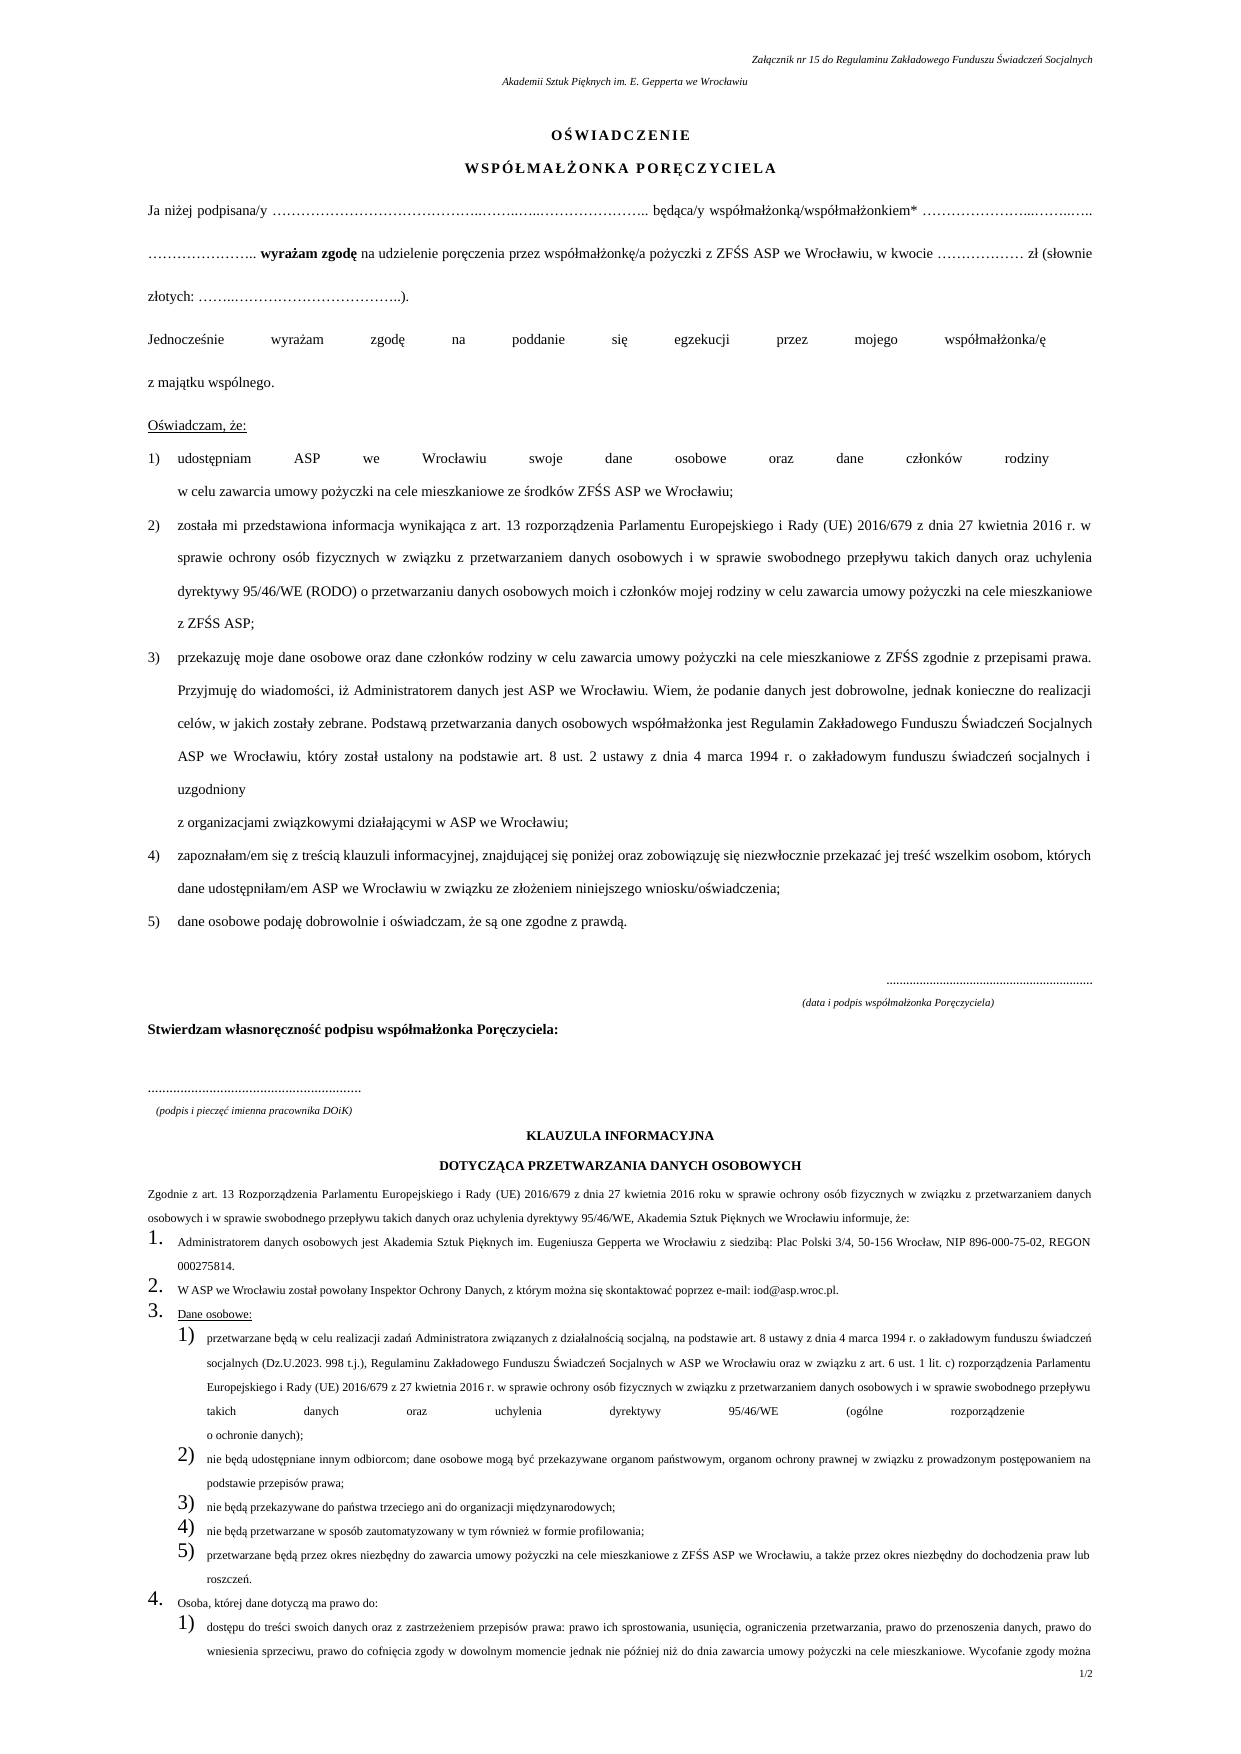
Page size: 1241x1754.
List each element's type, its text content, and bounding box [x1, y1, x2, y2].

text KLAUZULA INFORMACYJNA [148, 1117, 1093, 1143]
text WSPÓŁMAŁŻONKA PORĘCZYCIELA [148, 148, 1093, 177]
text Stwierdzam własnoręczność podpisu współmałżonka Poręczyciela: [147, 1009, 1093, 1038]
text Oświadczam, że: [148, 405, 1093, 434]
text Zgodnie z art. 13 Rozporządzenia Parlamentu Europejskiego i Rady (UE) 2016/679 z dnia 27 kwietnia 2016 roku w sprawie ochrony osób fizycznych w związku z przetwarzaniem danych osobowych i w sprawie swobodnego przepływu takich danych oraz uchylenia dyrektywy 95/46/WE, Akademia Sztuk Pięknych we Wrocławiu informuje, że: [148, 1177, 1093, 1225]
list udostępniam ASP we Wrocławiu swoje dane osobowe oraz dane członków rodziny w celu zawarcia umowy pożyczki na cele mieszkaniowe ze środków ZFŚS ASP we Wrocławiu; [148, 438, 1093, 500]
text (podpis i pieczęć imienna pracownika DOiK) [148, 1095, 1093, 1117]
list nie będą przekazywane do państwa trzeciego ani do organizacji międzynarodowych; [177, 1490, 1093, 1514]
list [177, 1610, 1093, 1658]
text ........................................................... [147, 1066, 1093, 1095]
list została mi przedstawiona informacja wynikająca z art. 13 rozporządzenia Parlamentu Europejskiego i Rady (UE) 2016/679 z dnia 27 kwietnia 2016 r. w sprawie ochrony osób fizycznych w związku z przetwarzaniem danych osobowych i w sprawie swobodnego przepływu takich danych oraz uchylenia dyrektywy 95/46/WE (RODO) o przetwarzaniu danych osobowych moich i członków mojej rodziny w celu zawarcia umowy pożyczki na cele mieszkaniowe z ZFŚS ASP; [148, 504, 1093, 632]
text Jednocześnie wyrażam zgodę na poddanie się egzekucji przez mojego współmałżonka/ę z majątku wspólnego. [148, 319, 1093, 391]
list Dane osobowe: [148, 1297, 1093, 1322]
text .............................................................. [537, 959, 1093, 987]
list zapoznałam/em się z treścią klauzuli informacyjnej, znajdującej się poniżej oraz zobowiązuję się niezwłocznie przekazać jej treść wszelkim osobom, których dane udostępniłam/em ASP we Wrocławiu w związku ze złożeniem niniejszego wniosku/oświadczenia; [148, 834, 1093, 896]
text Ja niżej podpisana/y ……………………………………..……..…..………………….. będąca/y współmałżonką/współmałżonkiem* …………………...……..…..………………….. wyrażam zgodę na udzielenie poręczenia przez współmałżonkę/a pożyczki z ZFŚS ASP we Wrocławiu, w kwocie ……………… zł (słownie złotych: ……..……………………………..). [148, 189, 1093, 304]
text Załącznik nr 15 do Regulaminu Zakładowego Funduszu Świadczeń Socjalnych [147, 44, 1093, 66]
list Administratorem danych osobowych jest Akademia Sztuk Pięknych im. Eugeniusza Gepperta we Wrocławiu z siedzibą: Plac Polski 3/4, 50-156 Wrocław, NIP 896-000-75-02, REGON 000275814. [148, 1225, 1093, 1273]
list Osoba, której dane dotyczą ma prawo do: [148, 1586, 1093, 1610]
list nie będą przetwarzane w sposób zautomatyzowany w tym również w formie profilowania; [177, 1514, 1093, 1538]
list W ASP we Wrocławiu został powołany Inspektor Ochrony Danych, z którym można się skontaktować poprzez e-mail: iod@asp.wroc.pl. [148, 1273, 1093, 1297]
text DOTYCZĄCA PRZETWARZANIA DANYCH OSOBOWYCH [148, 1147, 1093, 1173]
text (data i podpis współmałżonka Poręczyciela) [612, 987, 1093, 1009]
list przetwarzane będą przez okres niezbędny do zawarcia umowy pożyczki na cele mieszkaniowe z ZFŚS ASP we Wrocławiu, a także przez okres niezbędny do dochodzenia praw lub roszczeń. [177, 1538, 1093, 1586]
text Akademii Sztuk Pięknych im. E. Gepperta we Wrocławiu [147, 66, 1093, 87]
list przetwarzane będą w celu realizacji zadań Administratora związanych z działalnością socjalną, na podstawie art. 8 ustawy z dnia 4 marca 1994 r. o zakładowym funduszu świadczeń socjalnych (Dz.U.2023. 998 t.j.), Regulaminu Zakładowego Funduszu Świadczeń Socjalnych w ASP we Wrocławiu oraz w związku z art. 6 ust. 1 lit. c) rozporządzenia Parlamentu Europejskiego i Rady (UE) 2016/679 z 27 kwietnia 2016 r. w sprawie ochrony osób fizycznych w związku z przetwarzaniem danych osobowych i w sprawie swobodnego przepływu takich danych oraz uchylenia dyrektywy 95/46/WE (ogólne rozporządzenie o ochronie danych); [177, 1322, 1093, 1442]
list nie będą udostępniane innym odbiorcom; dane osobowe mogą być przekazywane organom państwowym, organom ochrony prawnej w związku z prowadzonym postępowaniem na podstawie przepisów prawa; [177, 1442, 1093, 1490]
list dane osobowe podaję dobrowolnie i oświadczam, że są one zgodne z prawdą. [148, 901, 1093, 929]
list przekazuję moje dane osobowe oraz dane członków rodziny w celu zawarcia umowy pożyczki na cele mieszkaniowe z ZFŚS zgodnie z przepisami prawa. Przyjmuję do wiadomości, iż Administratorem danych jest ASP we Wrocławiu. Wiem, że podanie danych jest dobrowolne, jednak konieczne do realizacji celów, w jakich zostały zebrane. Podstawą przetwarzania danych osobowych współmałżonka jest Regulamin Zakładowego Funduszu Świadczeń Socjalnych ASP we Wrocławiu, który został ustalony na podstawie art. 8 ust. 2 ustawy z dnia 4 marca 1994 r. o zakładowym funduszu świadczeń socjalnych i uzgodniony z organizacjami związkowymi działającymi w ASP we Wrocławiu; [148, 636, 1093, 830]
text OŚWIADCZENIE [148, 115, 1093, 144]
